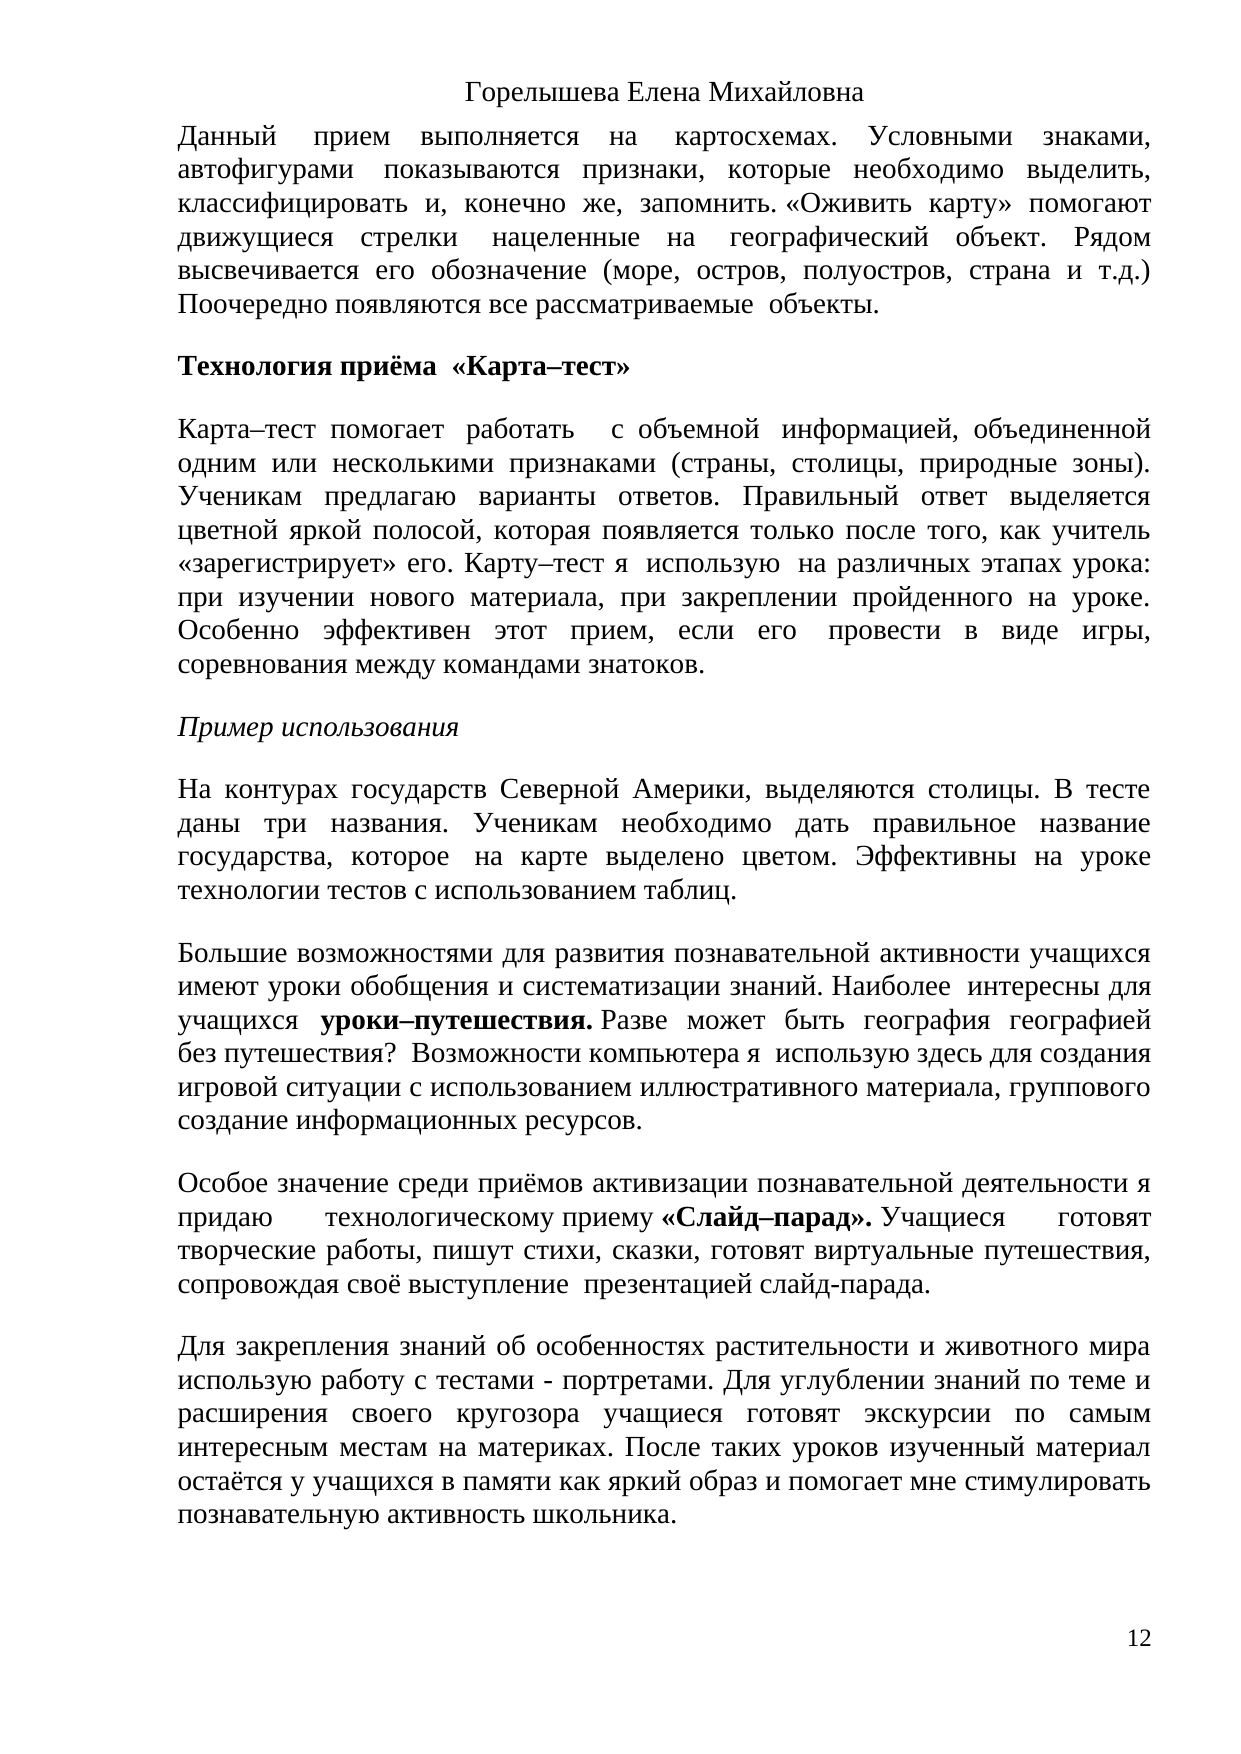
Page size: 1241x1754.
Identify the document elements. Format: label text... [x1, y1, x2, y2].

text Карта–тест помогает работать с объемной информацией, объединенной одним или несколькими признаками (страны, столицы, природные зоны). Ученикам предлагаю варианты ответов. Правильный ответ выделяется цветной яркой полосой, которая появляется только после того, как учитель «зарегистрирует» его. Карту–тест я использую на различных этапах урока: при изучении нового материала, при закреплении пройденного на уроке. Особенно эффективен этот прием, если его провести в виде игры, соревнования между командами знатоков. [177, 411, 1152, 679]
text Для закрепления знаний об особенностях растительности и животного мира использую работу с тестами - портретами. Для углублении знаний по теме и расширения своего кругозора учащиеся готовят экскурсии по самым интересным местам на материках. После таких уроков изученный материал остаётся у учащихся в памяти как яркий образ и помогает мне стимулировать познавательную активность школьника. [177, 1328, 1152, 1530]
text На контурах государств Северной Америки, выделяются столицы. В тесте даны три названия. Ученикам необходимо дать правильное название государства, которое на карте выделено цветом. Эффективны на уроке технологии тестов с использованием таблиц. [177, 771, 1152, 906]
text Большие возможностями для развития познавательной активности учащихся имеют уроки обобщения и систематизации знаний. Наиболее интересны для учащихся уроки–путешествия. Разве может быть география географией без путешествия? Возможности компьютера я использую здесь для создания игровой ситуации с использованием иллюстративного материала, группового создание информационных ресурсов. [177, 935, 1152, 1136]
text Данный прием выполняется на картосхемах. Условными знаками, автофигурами показываются признаки, которые необходимо выделить, классифицировать и, конечно же, запомнить. «Оживить карту» помогают движущиеся стрелки нацеленные на географический объект. Рядом высвечивается его обозначение (море, остров, полуостров, страна и т.д.)‏ Поочередно появляются все рассматриваемые объекты. [177, 118, 1152, 319]
text Пример использования [177, 709, 1152, 742]
text Особое значение среди приёмов активизации познавательной деятельности я придаю технологическому приему «Слайд–парад». Учащиеся готовят творческие работы, пишут стихи, сказки, готовят виртуальные путешествия, сопровождая своё выступление презентацией слайд-парада. [177, 1165, 1152, 1299]
text Технология приёма «Карта–тест» [177, 348, 1152, 382]
